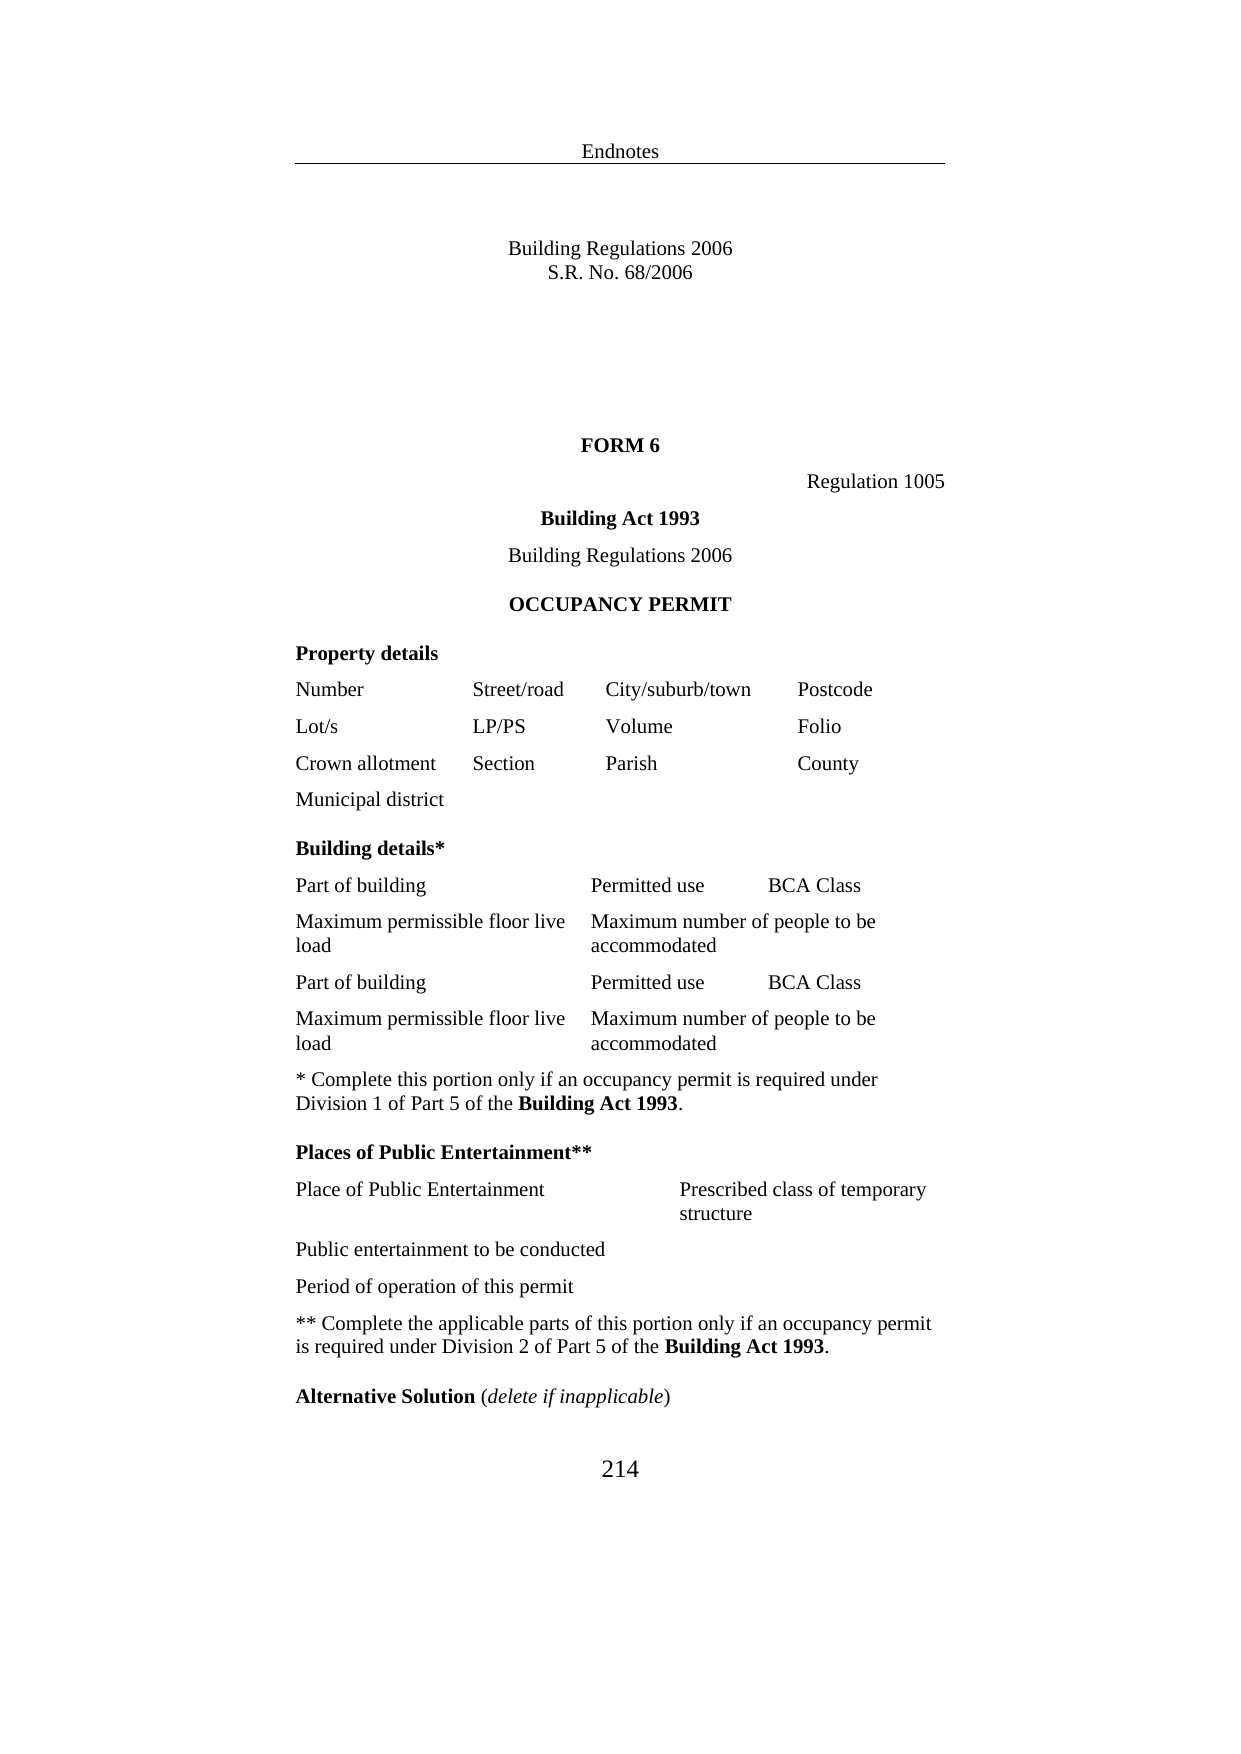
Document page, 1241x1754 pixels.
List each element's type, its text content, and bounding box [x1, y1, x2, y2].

text * Complete this portion only if an occupancy permit is required under Division 1 of Part 5 of the Building Act 1993. [295, 1067, 945, 1115]
text Part of building Permitted use BCA Class [295, 873, 945, 897]
text ** Complete the applicable parts of this portion only if an occupancy permit is required under Division 2 of Part 5 of the Building Act 1993. [295, 1310, 945, 1358]
text Crown allotment Section Parish County [295, 750, 945, 774]
text Public entertainment to be conducted [295, 1237, 945, 1261]
text Number Street/road City/suburb/town Postcode [295, 677, 945, 701]
text Property details [295, 641, 945, 665]
text Regulation 1005 [295, 469, 945, 493]
text Building Act 1993 [295, 506, 945, 530]
text Building details* [295, 836, 945, 860]
text Lot/s LP/PS Volume Folio [295, 714, 945, 738]
text Alternative Solution (delete if inapplicable) [295, 1383, 945, 1408]
text Municipal district [295, 787, 945, 811]
text Building Regulations 2006 [295, 543, 945, 567]
text Place of Public Entertainment Prescribed class of temporary structure [295, 1177, 945, 1225]
text Form 6 [295, 433, 945, 457]
text Maximum permissible floor live Maximum number of people to be load accommodated [295, 909, 945, 957]
text Maximum permissible floor live Maximum number of people to be load accommodated [295, 1006, 945, 1054]
text Part of building Permitted use BCA Class [295, 970, 945, 994]
text Places of Public Entertainment** [295, 1140, 945, 1164]
title Occupancy Permit [295, 592, 945, 616]
text Period of operation of this permit [295, 1274, 945, 1298]
